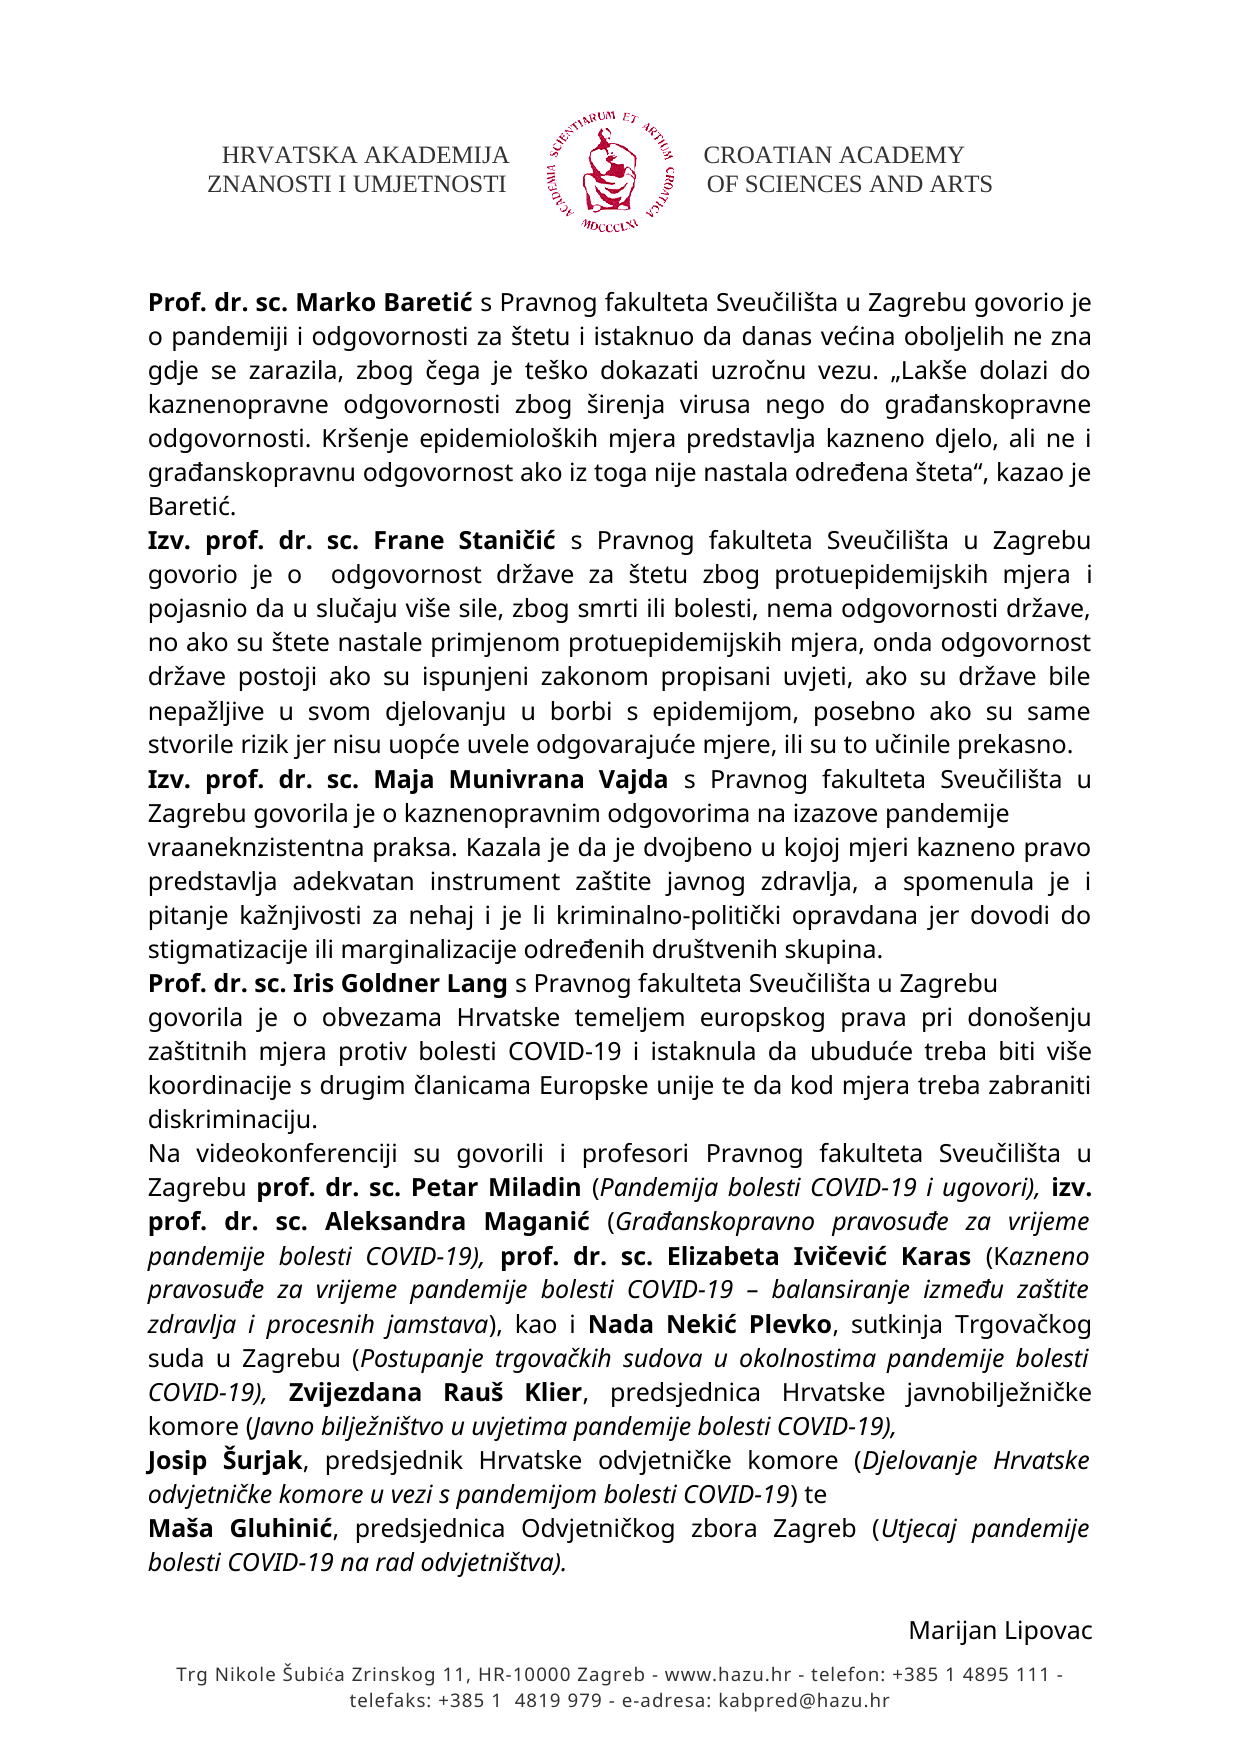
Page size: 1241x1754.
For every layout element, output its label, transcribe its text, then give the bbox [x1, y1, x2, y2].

text Josip Šurjak, predsjednik Hrvatske odvjetničke komore (Djelovanje Hrvatske odvjetničke komore u vezi s pandemijom bolesti COVID-19) te [148, 1442, 1092, 1511]
text Maša Gluhinić, predsjednica Odvjetničkog zbora Zagreb (Utjecaj pandemije bolesti COVID-19 na rad odvjetništva). [148, 1511, 1092, 1579]
text govorila je o obvezama Hrvatske temeljem europskog prava pri donošenju zaštitnih mjera protiv bolesti COVID-19 i istaknula da ubuduće treba biti više koordinacije s drugim članicama Europske unije te da kod mjera treba zabraniti diskriminaciju. [148, 1000, 1092, 1136]
text vraaneknzistentna praksa. Kazala je da je dvojbeno u kojoj mjeri kazneno pravo predstavlja adekvatan instrument zaštite javnog zdravlja, a spomenula je i pitanje kažnjivosti za nehaj i je li kriminalno-politički opravdana jer dovodi do stigmatizacije ili marginalizacije određenih društvenih skupina. [148, 829, 1092, 966]
text Marijan Lipovac [83, 1613, 1093, 1647]
text Izv. prof. dr. sc. Maja Munivrana Vajda s Pravnog fakulteta Sveučilišta u Zagrebu govorila je o kaznenopravnim odgovorima na izazove pandemije [148, 761, 1092, 829]
text Izv. prof. dr. sc. Frane Staničić s Pravnog fakulteta Sveučilišta u Zagrebu govorio je o odgovornost države za štetu zbog protuepidemijskih mjera i pojasnio da u slučaju više sile, zbog smrti ili bolesti, nema odgovornosti države, no ako su štete nastale primjenom protuepidemijskih mjera, onda odgovornost države postoji ako su ispunjeni zakonom propisani uvjeti, ako su države bile nepažljive u svom djelovanju u borbi s epidemijom, posebno ako su same stvorile rizik jer nisu uopće uvele odgovarajuće mjere, ili su to učinile prekasno. [148, 523, 1092, 761]
text Na videokonferenciji su govorili i profesori Pravnog fakulteta Sveučilišta u Zagrebu prof. dr. sc. Petar Miladin (Pandemija bolesti COVID-19 i ugovori), izv. prof. dr. sc. Aleksandra Maganić (Građanskopravno pravosuđe za vrijeme pandemije bolesti COVID-19), prof. dr. sc. Elizabeta Ivičević Karas (Kazneno pravosuđe za vrijeme pandemije bolesti COVID-19 – balansiranje između zaštite zdravlja i procesnih jamstava), kao i Nada Nekić Plevko, sutkinja Trgovačkog suda u Zagrebu (Postupanje trgovačkih sudova u okolnostima pandemije bolesti COVID-19), Zvijezdana Rauš Klier, predsjednica Hrvatske javnobilježničke komore (Javno bilježništvo u uvjetima pandemije bolesti COVID-19), [148, 1136, 1092, 1442]
text Prof. dr. sc. Iris Goldner Lang s Pravnog fakulteta Sveučilišta u Zagrebu [148, 966, 1092, 1000]
text Prof. dr. sc. Marko Baretić s Pravnog fakulteta Sveučilišta u Zagrebu govorio je o pandemiji i odgovornosti za štetu i istaknuo da danas većina oboljelih ne zna gdje se zarazila, zbog čega je teško dokazati uzročnu vezu. „Lakše dolazi do kaznenopravne odgovornosti zbog širenja virusa nego do građanskopravne odgovornosti. Kršenje epidemioloških mjera predstavlja kazneno djelo, ali ne i građanskopravnu odgovornost ako iz toga nije nastala određena šteta“, kazao je Baretić. [148, 284, 1092, 523]
picture [539, 98, 682, 246]
